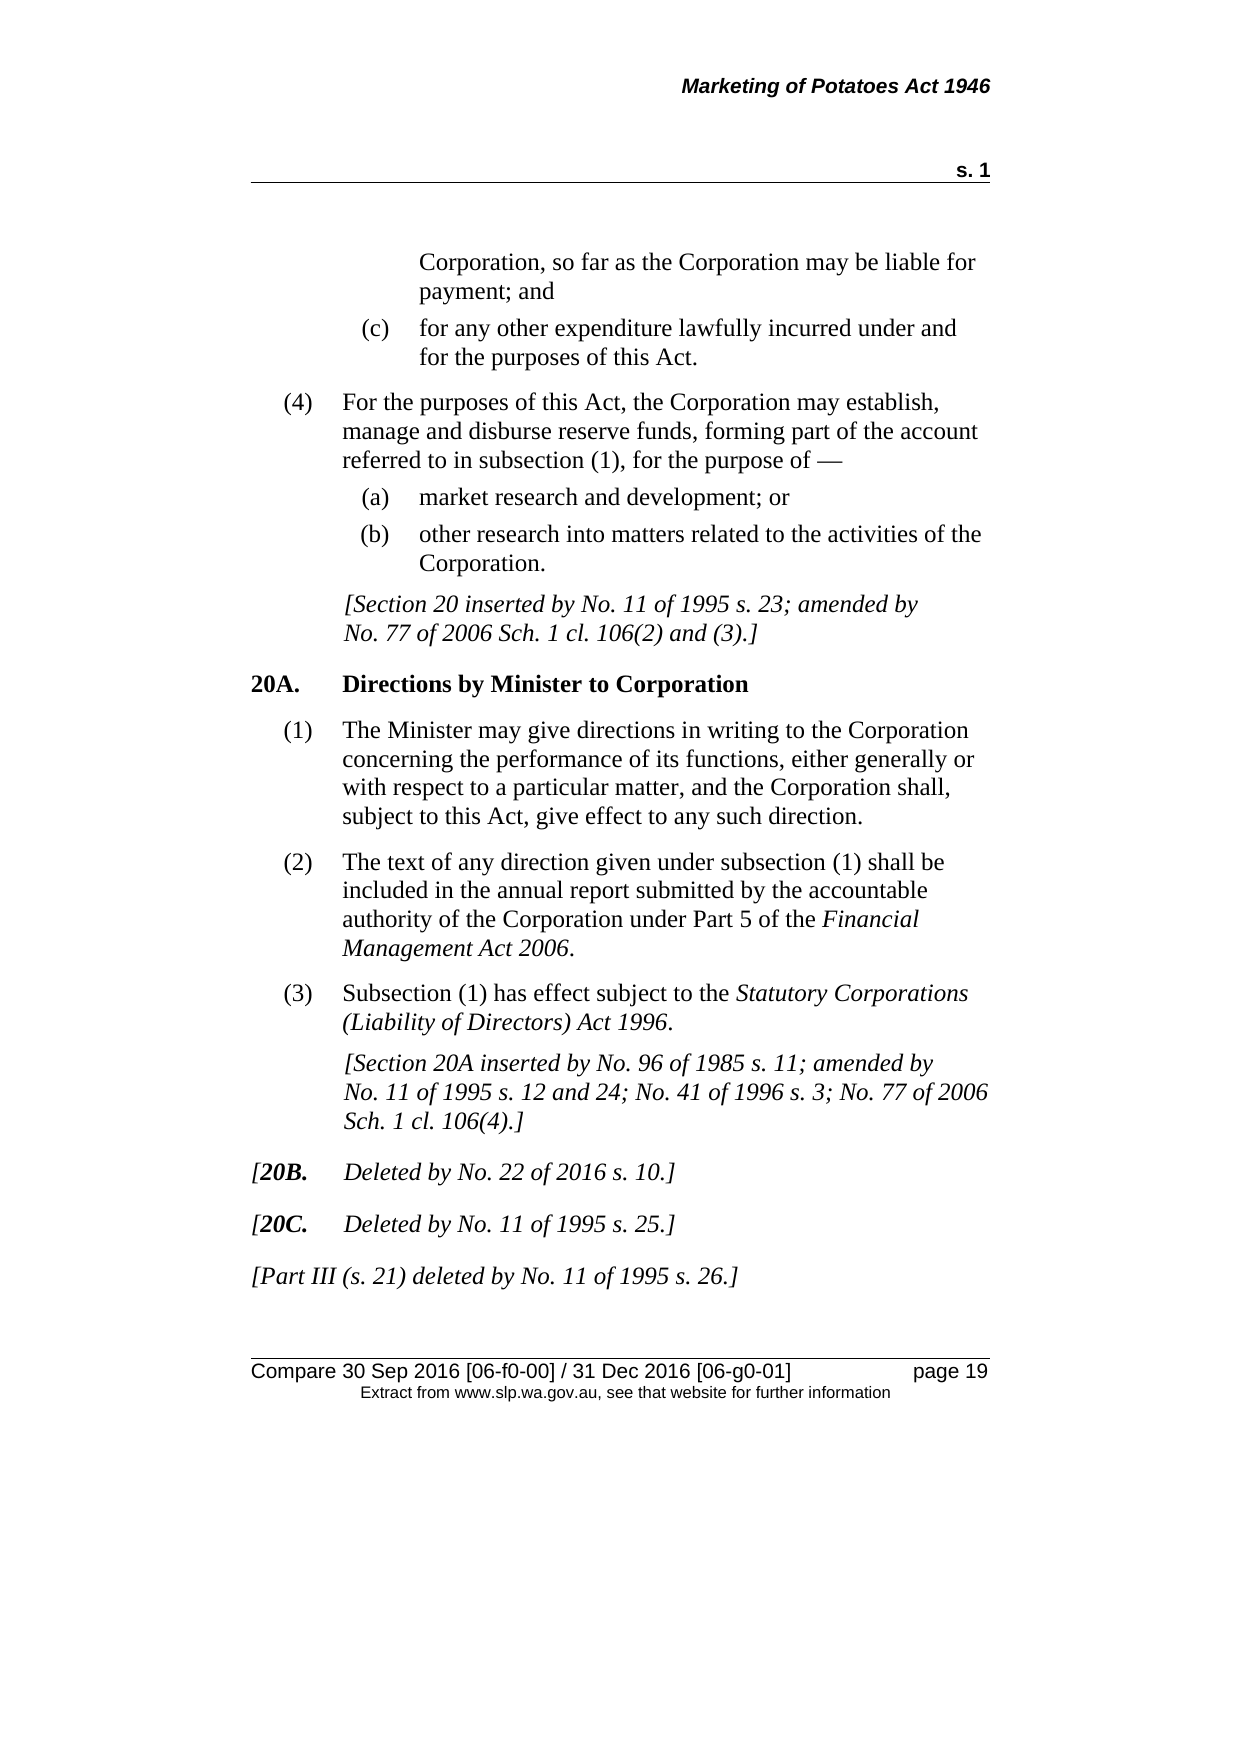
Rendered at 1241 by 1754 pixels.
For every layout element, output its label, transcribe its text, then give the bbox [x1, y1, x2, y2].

subtitle 20A. Directions by Minister to Corporation [251, 669, 990, 698]
text [Section 20 inserted by No. 11 of 1995 s. 23; amended by No. 77 of 2006 Sch. 1 cl. 106(2) and (3).] [251, 589, 990, 647]
text [Part III (s. 21) deleted by No. 11 of 1995 s. 26.] [251, 1261, 990, 1289]
text (2) The text of any direction given under subsection (1) shall be included in the annual report submitted by the accountable authority of the Corporation under Part 5 of the Financial Management Act 2006. [251, 847, 990, 962]
text [20B. Deleted by No. 22 of 2016 s. 10.] [251, 1157, 990, 1186]
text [251, 247, 990, 305]
text (b) other research into matters related to the activities of the Corporation. [251, 519, 990, 577]
text (a) market research and development; or [251, 482, 990, 511]
text (3) Subsection (1) has effect subject to the Statutory Corporations (Liability of Directors) Act 1996. [251, 978, 990, 1036]
text (4) For the purposes of this Act, the Corporation may establish, manage and disburse reserve funds, forming part of the account referred to in subsection (1), for the purpose of — [251, 387, 990, 474]
text [20C. Deleted by No. 11 of 1995 s. 25.] [251, 1209, 990, 1238]
text (1) The Minister may give directions in writing to the Corporation concerning the performance of its functions, either generally or with respect to a particular matter, and the Corporation shall, subject to this Act, give effect to any such direction. [251, 715, 990, 830]
text [Section 20A inserted by No. 96 of 1985 s. 11; amended by No. 11 of 1995 s. 12 and 24; No. 41 of 1996 s. 3; No. 77 of 2006 Sch. 1 cl. 106(4).] [251, 1048, 990, 1134]
text (c) for any other expenditure lawfully incurred under and for the purposes of this Act. [251, 313, 990, 371]
